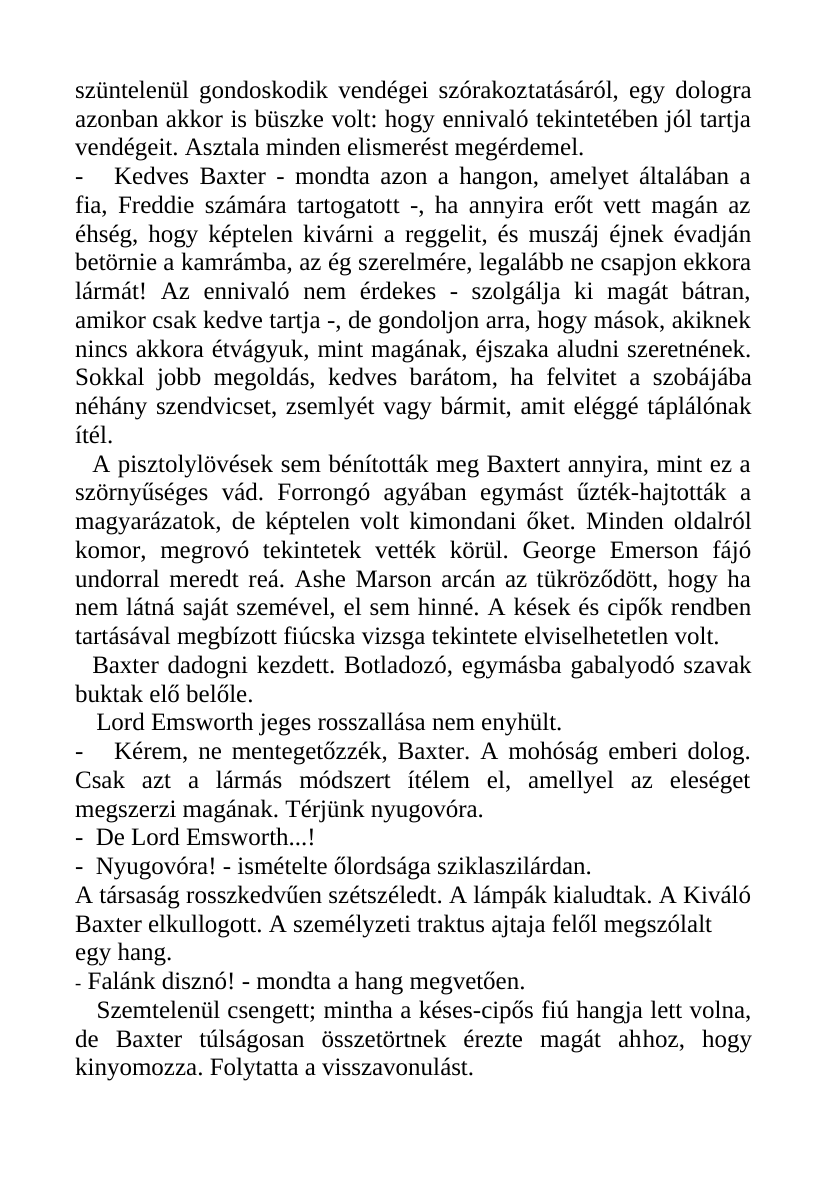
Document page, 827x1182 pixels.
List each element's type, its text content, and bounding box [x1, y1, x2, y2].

text A pisztolylövések sem bénították meg Baxtert annyira, mint ez a szörnyűséges vád. Forrongó agyában egymást űzték-hajtották a magyarázatok, de képtelen volt kimondani őket. Minden oldalról komor, megrovó tekintetek vették körül. George Emerson fájó undorral meredt reá. Ashe Marson arcán az tükröződött, hogy ha nem látná saját szemével, el sem hinné. A kések és cipők rendben tartásával megbízott fiúcska vizsga tekintete elviselhetetlen volt. [75, 449, 752, 650]
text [75, 75, 752, 161]
text A társaság rosszkedvűen szétszéledt. A lámpák kialudtak. A Kiváló Baxter elkullogott. A személyzeti traktus ajtaja felől megszólalt egy hang. [75, 880, 752, 966]
text Baxter dadogni kezdett. Botladozó, egymásba gabalyodó szavak buktak elő belőle. [75, 650, 752, 707]
list Kérem, ne mentegetőzzék, Baxter. A mohóság emberi dolog. Csak azt a lármás módszert ítélem el, amellyel az eleséget megszerzi magának. Térjünk nyugovóra. [75, 736, 751, 822]
text - Falánk disznó! - mondta a hang megvetően. [75, 966, 752, 995]
list De Lord Emsworth...! [75, 822, 752, 851]
list Nyugovóra! - ismételte őlordsága sziklaszilárdan. [75, 851, 752, 880]
text Lord Emsworth jeges rosszallása nem enyhült. [96, 707, 752, 736]
list Kedves Baxter - mondta azon a hangon, amelyet általában a fia, Freddie számára tartogatott -, ha annyira erőt vett magán az éhség, hogy képtelen kivárni a reggelit, és muszáj éjnek évadján betörnie a kamrámba, az ég szerelmére, legalább ne csapjon ekkora lármát! Az ennivaló nem érdekes - szolgálja ki magát bátran, amikor csak kedve tartja -, de gondoljon arra, hogy mások, akiknek nincs akkora étvágyuk, mint magának, éjszaka aludni szeretnének. Sokkal jobb megoldás, kedves barátom, ha felvitet a szobájába néhány szendvicset, zsemlyét vagy bármit, amit eléggé táplálónak ítél. [75, 161, 752, 449]
text Szemtelenül csengett; mintha a késes-cipős fiú hangja lett volna, de Baxter túlságosan összetörtnek érezte magát ahhoz, hogy kinyomozza. Folytatta a visszavonulást. [75, 995, 752, 1081]
